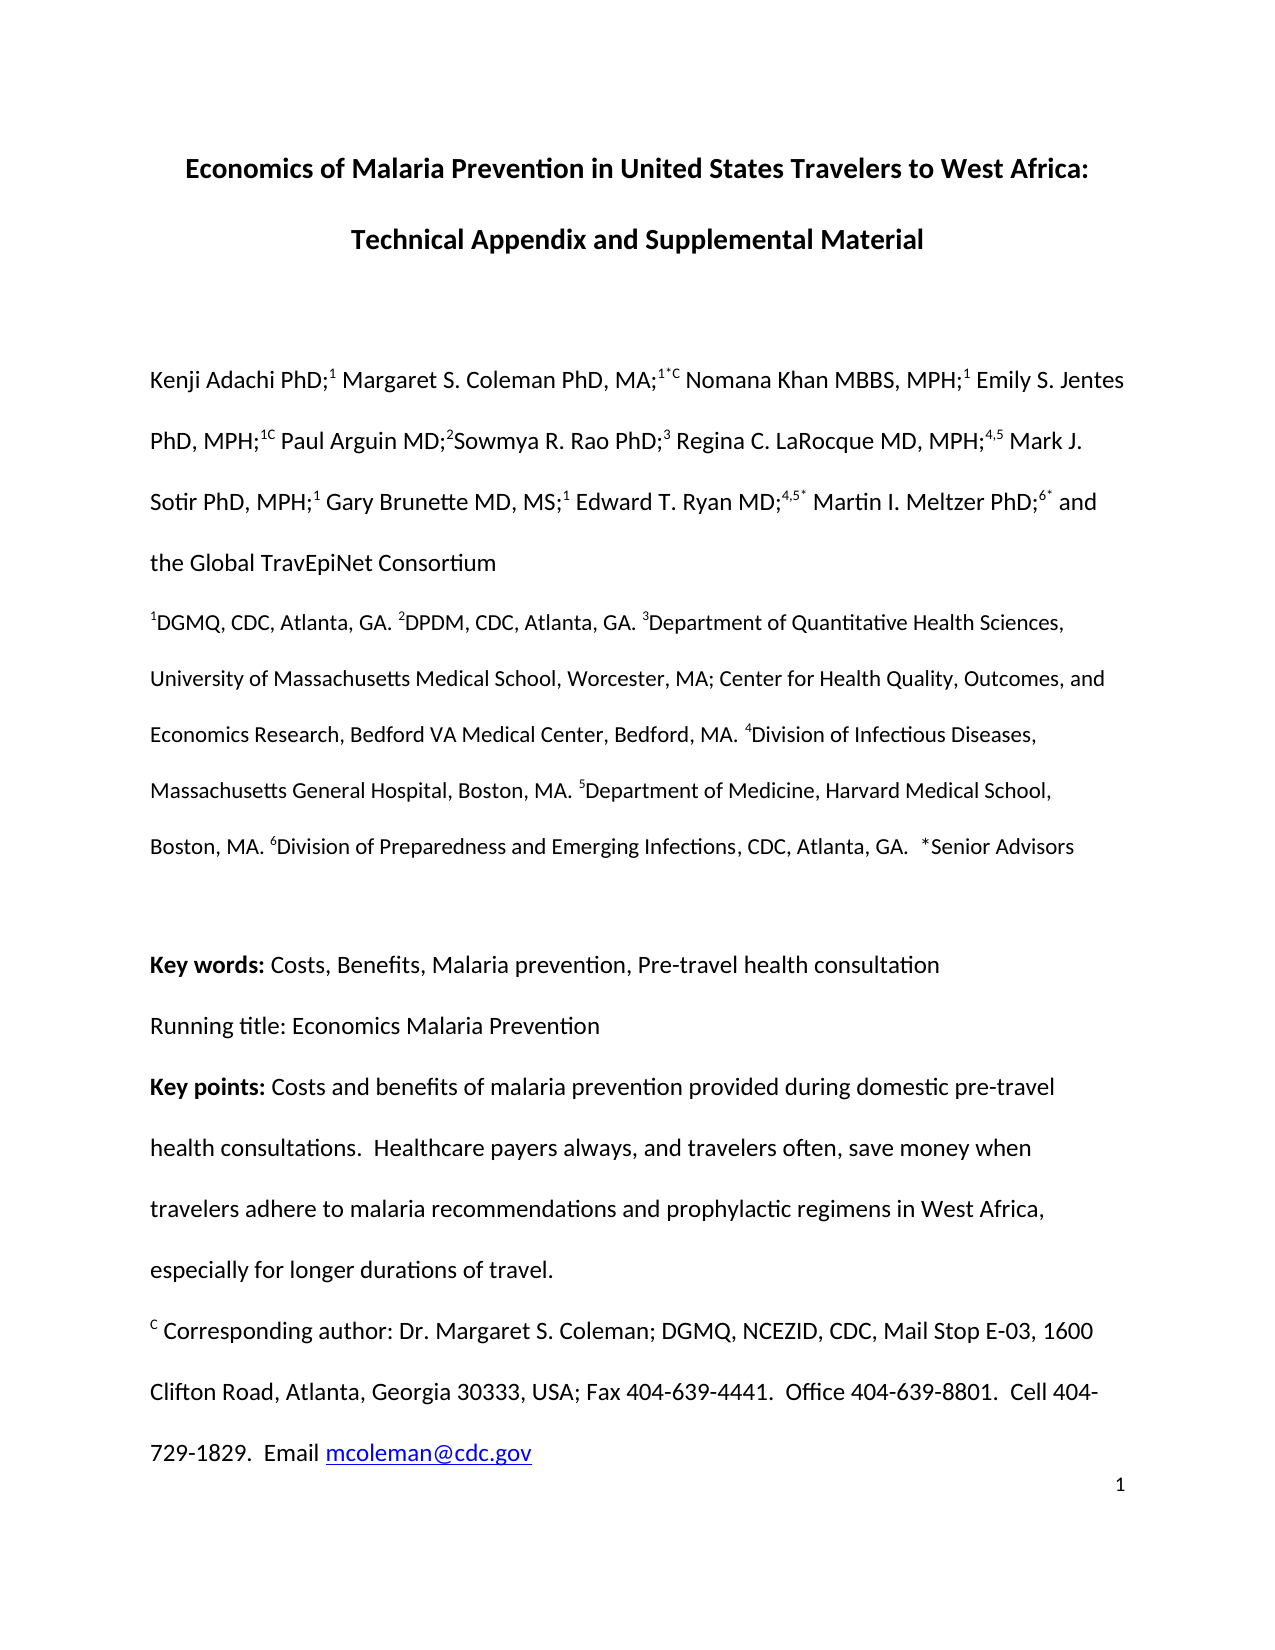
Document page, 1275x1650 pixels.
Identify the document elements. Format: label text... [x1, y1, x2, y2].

text Kenji Adachi PhD;1 Margaret S. Coleman PhD, MA;1*C Nomana Khan MBBS, MPH;1 Emily S. Jentes PhD, MPH;1C Paul Arguin MD;2Sowmya R. Rao PhD;3 Regina C. LaRocque MD, MPH;4,5 Mark J. Sotir PhD, MPH;1 Gary Brunette MD, MS;1 Edward T. Ryan MD;4,5* Martin I. Meltzer PhD;6* and the Global TravEpiNet Consortium [150, 364, 1125, 577]
text Economics of Malaria Prevention in United States Travelers to West Africa: Technical Appendix and Supplemental Material [150, 150, 1125, 257]
text Running title: Economics Malaria Prevention [150, 1010, 1125, 1041]
text Key words: Costs, Benefits, Malaria prevention, Pre-travel health consultation [150, 949, 1125, 980]
text Key points: Costs and benefits of malaria prevention provided during domestic pre-travel health consultations. Healthcare payers always, and travelers often, save money when travelers adhere to malaria recommendations and prophylactic regimens in West Africa, especially for longer durations of travel. [150, 1071, 1125, 1285]
text 1DGMQ, CDC, Atlanta, GA. 2DPDM, CDC, Atlanta, GA. 3Department of Quantitative Health Sciences, University of Massachusetts Medical School, Worcester, MA; Center for Health Quality, Outcomes, and Economics Research, Bedford VA Medical Center, Bedford, MA. 4Division of Infectious Diseases, Massachusetts General Hospital, Boston, MA. 5Department of Medicine, Harvard Medical School, Boston, MA. 6Division of Preparedness and Emerging Infections, CDC, Atlanta, GA. *Senior Advisors [150, 608, 1125, 860]
text C Corresponding author: Dr. Margaret S. Coleman; DGMQ, NCEZID, CDC, Mail Stop E-03, 1600 Clifton Road, Atlanta, Georgia 30333, USA; Fax 404-639-4441. Office 404-639-8801. Cell 404-729-1829. Email mcoleman@cdc.gov [150, 1315, 1125, 1468]
